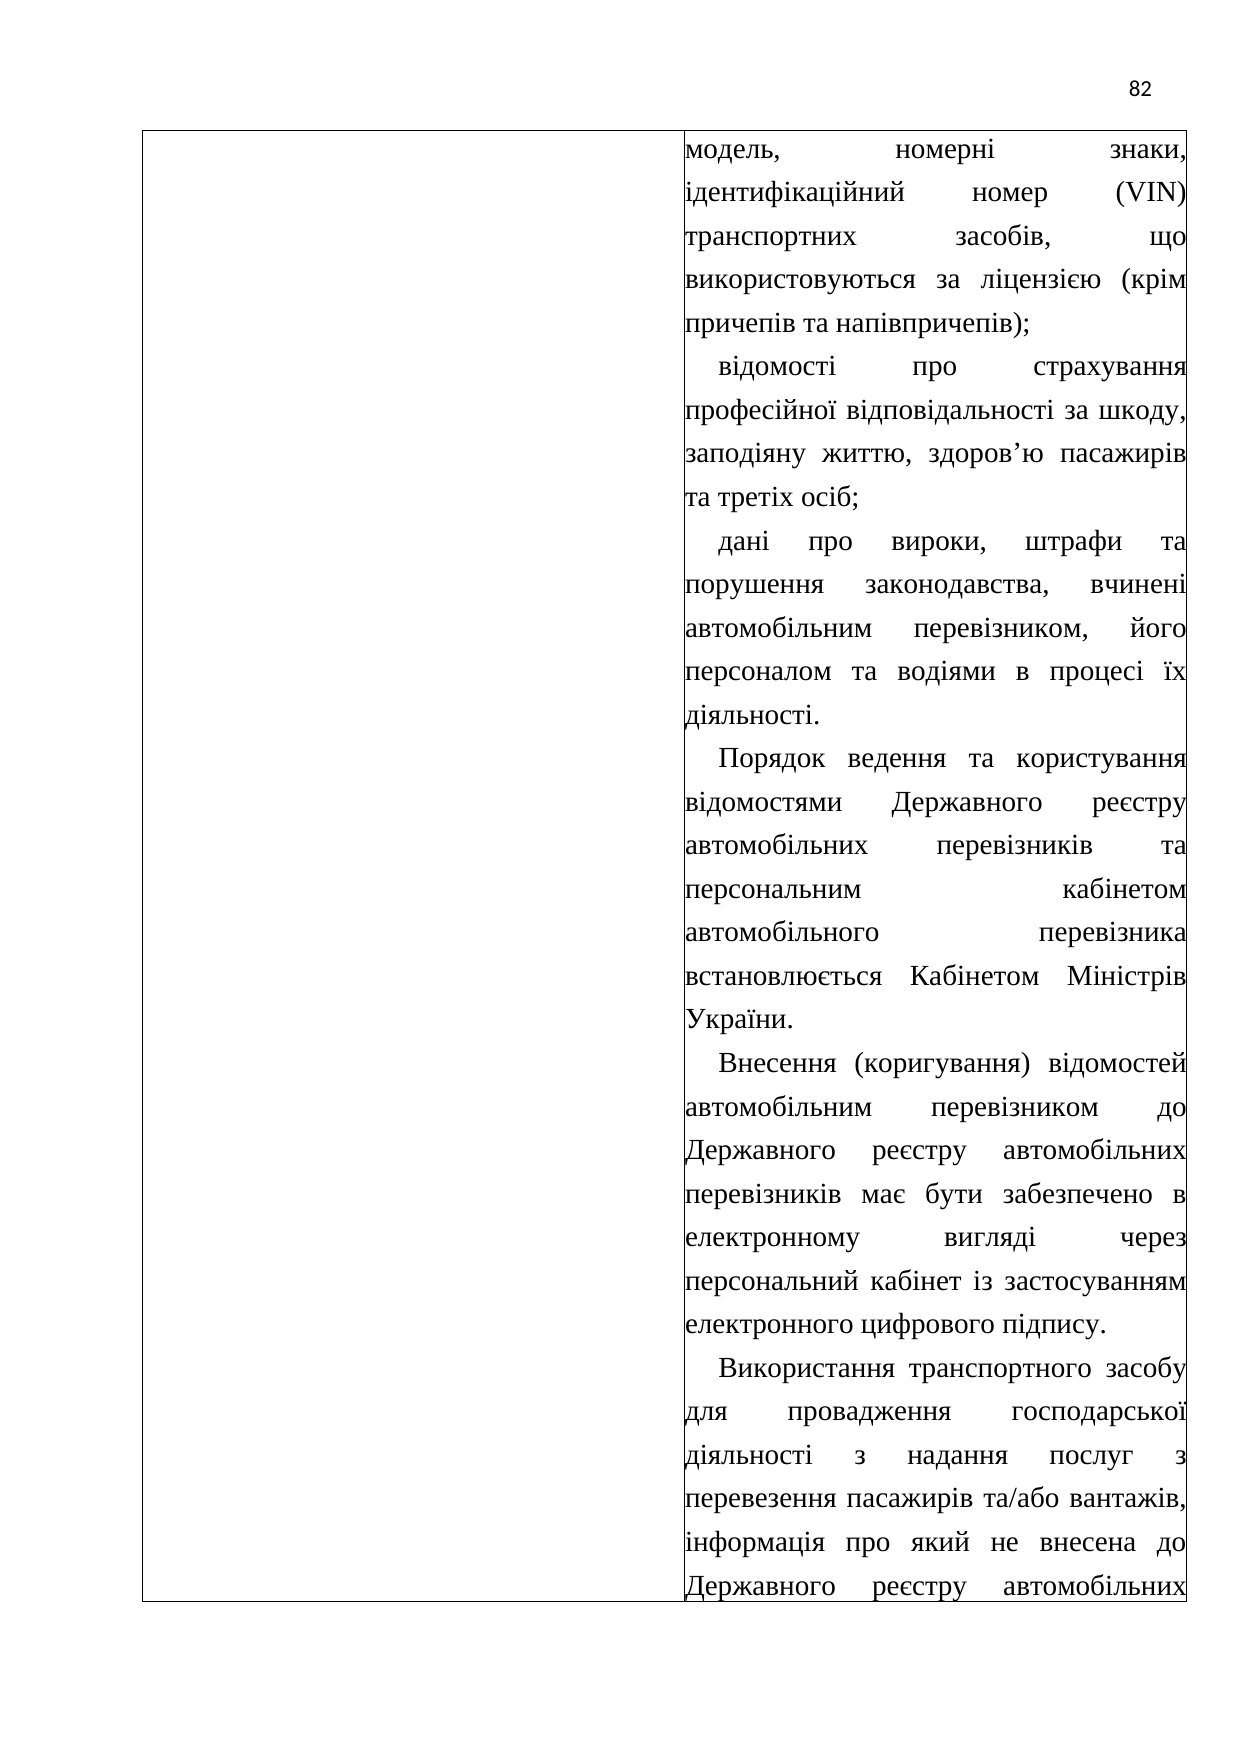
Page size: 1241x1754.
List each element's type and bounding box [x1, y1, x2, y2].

table_cell [143, 131, 684, 1601]
table_cell [685, 131, 1186, 1601]
